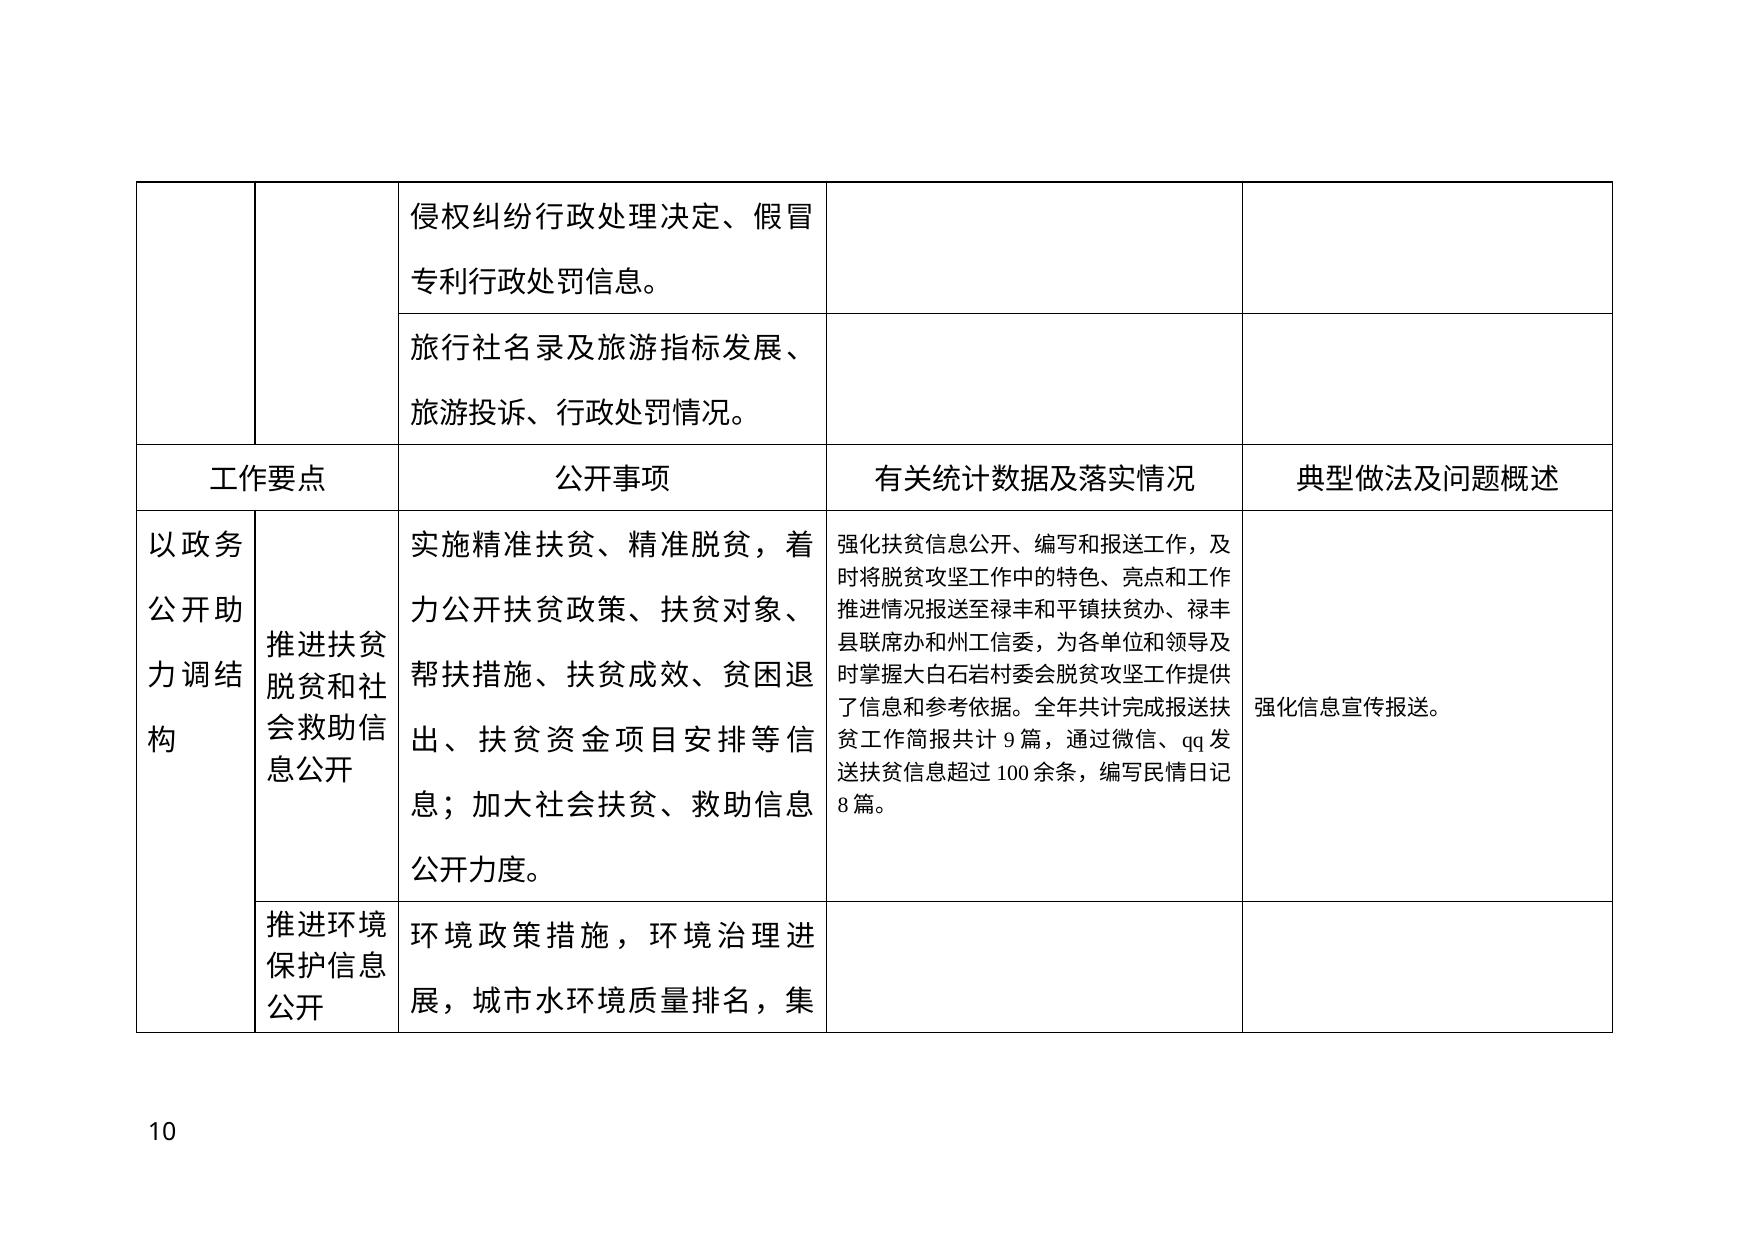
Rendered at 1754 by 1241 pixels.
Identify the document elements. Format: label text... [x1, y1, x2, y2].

table_cell 推进扶贫脱贫和社会救助信息公开 [256, 511, 398, 901]
table_cell 工作要点 [137, 445, 398, 509]
table_cell [827, 183, 1242, 312]
table_cell 以政务公开助力调结构 [137, 511, 254, 1032]
table_cell [827, 314, 1242, 443]
table_cell 推进环境保护信息公开 [256, 902, 398, 1032]
table_cell 有关统计数据及落实情况 [827, 445, 1242, 509]
table_cell [1243, 183, 1612, 312]
table_cell 实施精准扶贫、精准脱贫，着力公开扶贫政策、扶贫对象、帮扶措施、扶贫成效、贫困退出、扶贫资金项目安排等信息；加大社会扶贫、救助信息公开力度。 [399, 511, 826, 901]
table_cell 典型做法及问题概述 [1243, 445, 1612, 509]
table_cell [827, 902, 1242, 1032]
table_cell [1243, 314, 1612, 443]
table_cell 公开事项 [399, 445, 826, 509]
table_cell 强化信息宣传报送。 [1243, 511, 1612, 901]
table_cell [399, 902, 826, 1032]
table_cell 旅行社名录及旅游指标发展、旅游投诉、行政处罚情况。 [399, 314, 826, 443]
table_cell 强化扶贫信息公开、编写和报送工作，及时将脱贫攻坚工作中的特色、亮点和工作推进情况报送至禄丰和平镇扶贫办、禄丰县联席办和州工信委，为各单位和领导及时掌握大白石岩村委会脱贫攻坚工作提供了信息和参考依据。全年共计完成报送扶贫工作简报共计9篇，通过微信、qq发送扶贫信息超过100余条，编写民情日记8篇。 [827, 511, 1242, 901]
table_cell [399, 183, 826, 312]
table_cell [1243, 902, 1612, 1032]
